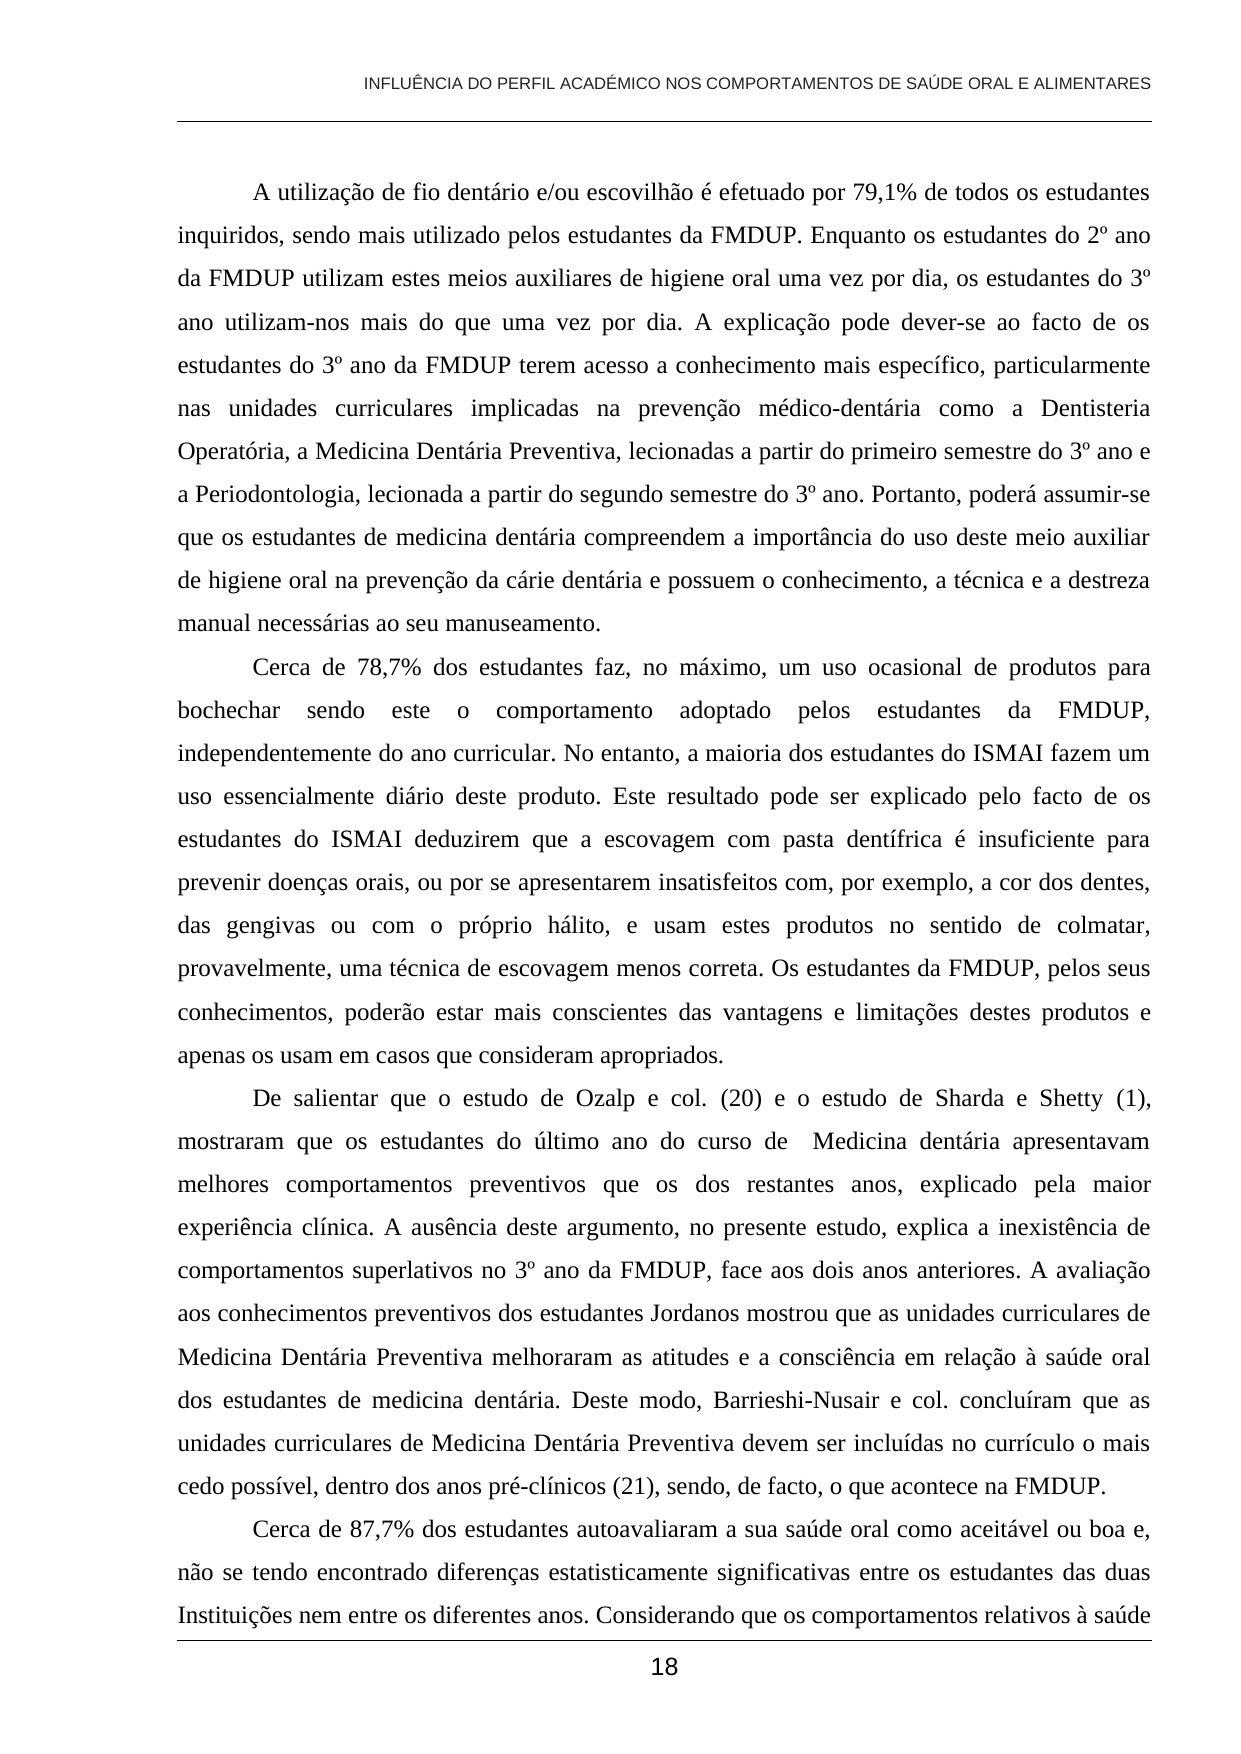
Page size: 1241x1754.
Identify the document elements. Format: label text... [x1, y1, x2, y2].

text De salientar que o estudo de Ozalp e col. (20) e o estudo de Sharda e Shetty (1), mostraram que os estudantes do último ano do curso de Medicina dentária apresentavam melhores comportamentos preventivos que os dos restantes anos, explicado pela maior experiência clínica. A ausência deste argumento, no presente estudo, explica a inexistência de comportamentos superlativos no 3º ano da FMDUP, face aos dois anos anteriores. A avaliação aos conhecimentos preventivos dos estudantes Jordanos mostrou que as unidades curriculares de Medicina Dentária Preventiva melhoraram as atitudes e a consciência em relação à saúde oral dos estudantes de medicina dentária. Deste modo, Barrieshi-Nusair e col. concluíram que as unidades curriculares de Medicina Dentária Preventiva devem ser incluídas no currículo o mais cedo possível, dentro dos anos pré-clínicos (21), sendo, de facto, o que acontece na FMDUP. [177, 1083, 1152, 1500]
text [177, 1514, 1152, 1629]
text Cerca de 78,7% dos estudantes faz, no máximo, um uso ocasional de produtos para bochechar sendo este o comportamento adoptado pelos estudantes da FMDUP, independentemente do ano curricular. No entanto, a maioria dos estudantes do ISMAI fazem um uso essencialmente diário deste produto. Este resultado pode ser explicado pelo facto de os estudantes do ISMAI deduzirem que a escovagem com pasta dentífrica é insuficiente para prevenir doenças orais, ou por se apresentarem insatisfeitos com, por exemplo, a cor dos dentes, das gengivas ou com o próprio hálito, e usam estes produtos no sentido de colmatar, provavelmente, uma técnica de escovagem menos correta. Os estudantes da FMDUP, pelos seus conhecimentos, poderão estar mais conscientes das vantagens e limitações destes produtos e apenas os usam em casos que consideram apropriados. [177, 652, 1152, 1068]
text A utilização de fio dentário e/ou escovilhão é efetuado por 79,1% de todos os estudantes inquiridos, sendo mais utilizado pelos estudantes da FMDUP. Enquanto os estudantes do 2º ano da FMDUP utilizam estes meios auxiliares de higiene oral uma vez por dia, os estudantes do 3º ano utilizam-nos mais do que uma vez por dia. A explicação pode dever-se ao facto de os estudantes do 3º ano da FMDUP terem acesso a conhecimento mais específico, particularmente nas unidades curriculares implicadas na prevenção médico-dentária como a Dentisteria Operatória, a Medicina Dentária Preventiva, lecionadas a partir do primeiro semestre do 3º ano e a Periodontologia, lecionada a partir do segundo semestre do 3º ano. Portanto, poderá assumir-se que os estudantes de medicina dentária compreendem a importância do uso deste meio auxiliar de higiene oral na prevenção da cárie dentária e possuem o conhecimento, a técnica e a destreza manual necessárias ao seu manuseamento. [177, 177, 1152, 637]
